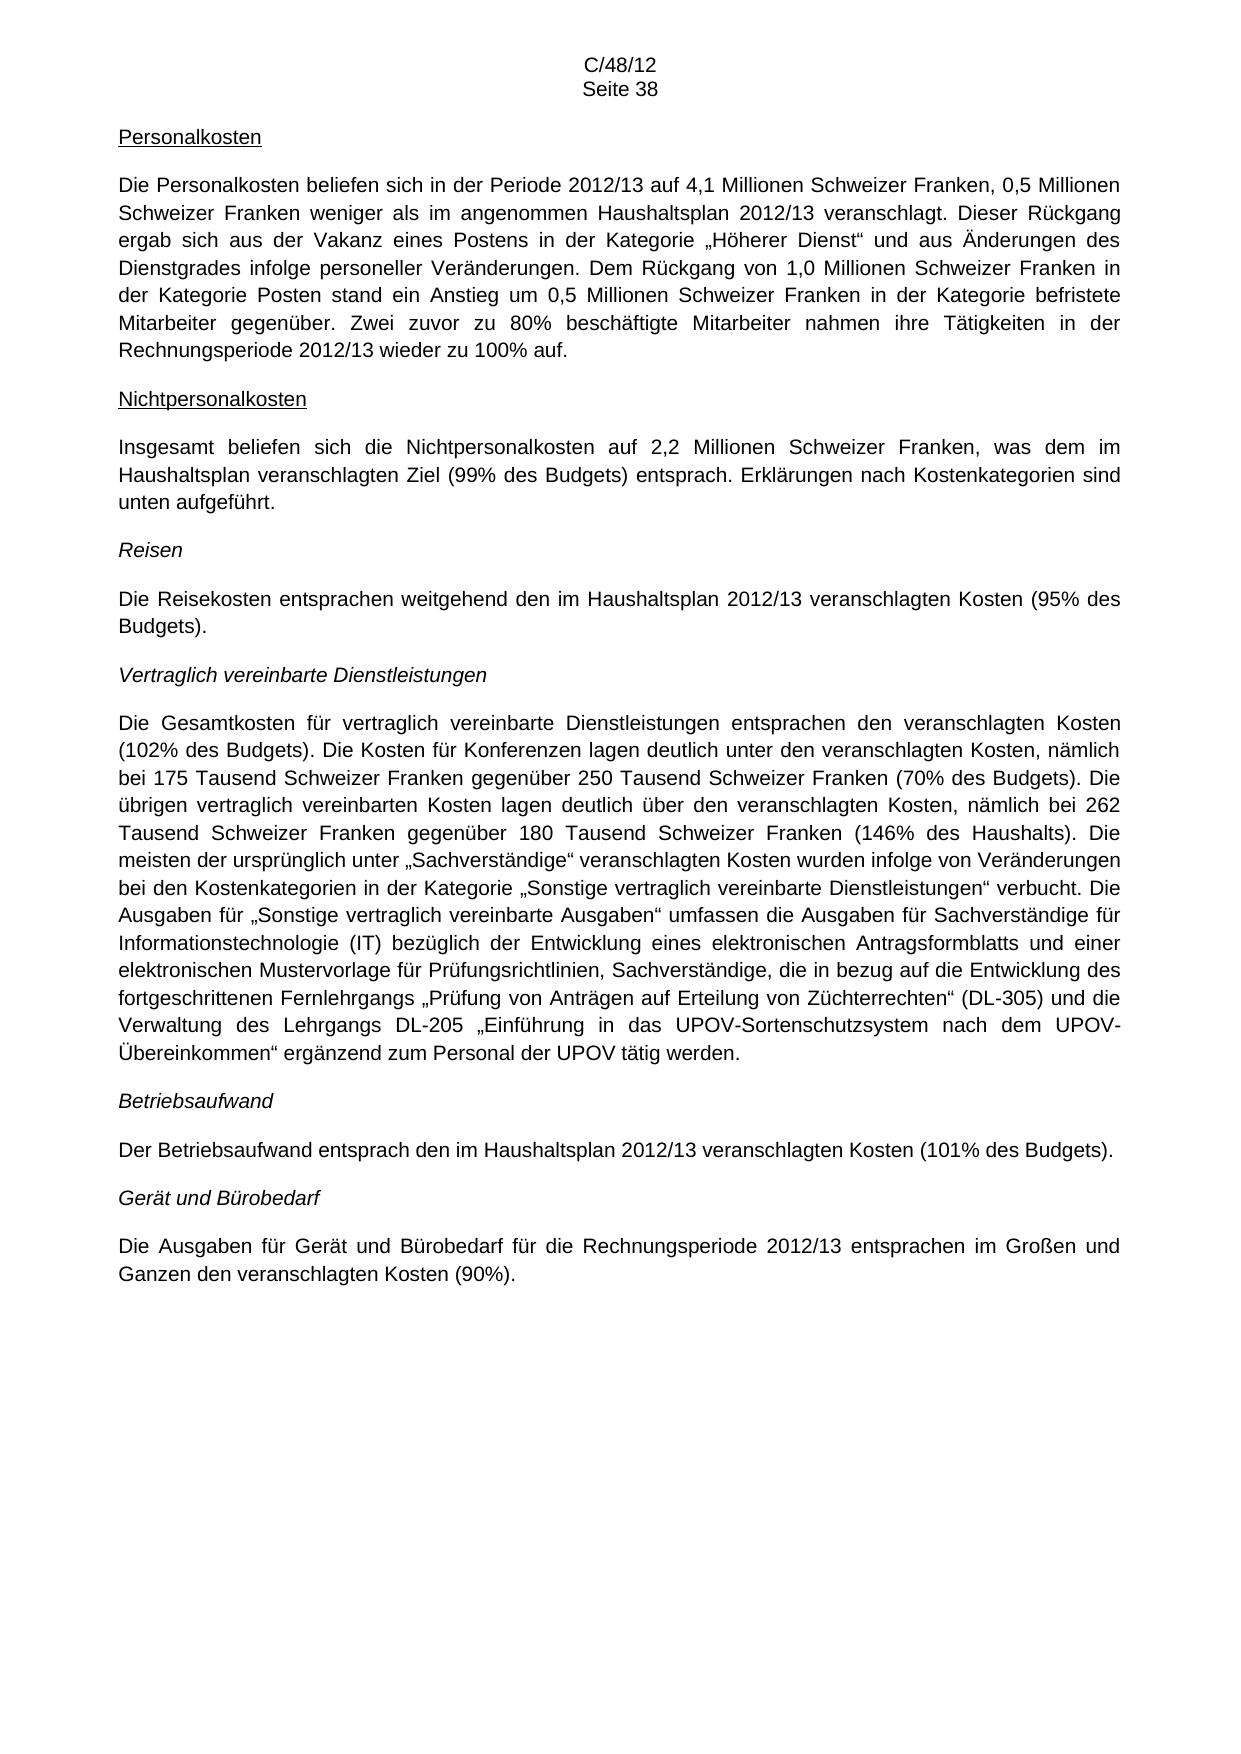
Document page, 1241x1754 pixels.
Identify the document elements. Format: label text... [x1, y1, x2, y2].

text Die Personalkosten beliefen sich in der Periode 2012/13 auf 4,1 Millionen Schweizer Franken, 0,5 Millionen Schweizer Franken weniger als im angenommen Haushaltsplan 2012/13 veranschlagt. Dieser Rückgang ergab sich aus der Vakanz eines Postens in der Kategorie „Höherer Dienst“ und aus Änderungen des Dienstgrades infolge personeller Veränderungen. Dem Rückgang von 1,0 Millionen Schweizer Franken in der Kategorie Posten stand ein Anstieg um 0,5 Millionen Schweizer Franken in der Kategorie befristete Mitarbeiter gegenüber. Zwei zuvor zu 80% beschäftigte Mitarbeiter nahmen ihre Tätigkeiten in der Rechnungsperiode 2012/13 wieder zu 100% auf. [118, 173, 1122, 362]
text Insgesamt beliefen sich die Nichtpersonalkosten auf 2,2 Millionen Schweizer Franken, was dem im Haushaltsplan veranschlagten Ziel (99% des Budgets) entsprach. Erklärungen nach Kostenkategorien sind unten aufgeführt. [118, 435, 1122, 514]
text Personalkosten [118, 125, 1122, 149]
text Die Ausgaben für Gerät und Bürobedarf für die Rechnungsperiode 2012/13 entsprachen im Großen und Ganzen den veranschlagten Kosten (90%). [118, 1234, 1122, 1286]
text Betriebsaufwand [118, 1089, 1122, 1113]
text Reisen [118, 538, 1122, 562]
text Der Betriebsaufwand entsprach den im Haushaltsplan 2012/13 veranschlagten Kosten (101% des Budgets). [118, 1137, 1122, 1161]
text Gerät und Bürobedarf [118, 1186, 1122, 1210]
text Nichtpersonalkosten [118, 387, 1122, 411]
text Die Gesamtkosten für vertraglich vereinbarte Dienstleistungen entsprachen den veranschlagten Kosten (102% des Budgets). Die Kosten für Konferenzen lagen deutlich unter den veranschlagten Kosten, nämlich bei 175 Tausend Schweizer Franken gegenüber 250 Tausend Schweizer Franken (70% des Budgets). Die übrigen vertraglich vereinbarten Kosten lagen deutlich über den veranschlagten Kosten, nämlich bei 262 Tausend Schweizer Franken gegenüber 180 Tausend Schweizer Franken (146% des Haushalts). Die meisten der ursprünglich unter „Sachverständige“ veranschlagten Kosten wurden infolge von Veränderungen bei den Kostenkategorien in der Kategorie „Sonstige vertraglich vereinbarte Dienstleistungen“ verbucht. Die Ausgaben für „Sonstige vertraglich vereinbarte Ausgaben“ umfassen die Ausgaben für Sachverständige für Informationstechnologie (IT) bezüglich der Entwicklung eines elektronischen Antragsformblatts und einer elektronischen Mustervorlage für Prüfungsrichtlinien, Sachverständige, die in bezug auf die Entwicklung des fortgeschrittenen Fernlehrgangs „Prüfung von Anträgen auf Erteilung von Züchterrechten“ (DL-305) und die Verwaltung des Lehrgangs DL-205 „Einführung in das UPOV-Sortenschutzsystem nach dem UPOV-Übereinkommen“ ergänzend zum Personal der UPOV tätig werden. [118, 711, 1122, 1065]
text Die Reisekosten entsprachen weitgehend den im Haushaltsplan 2012/13 veranschlagten Kosten (95% des Budgets). [118, 587, 1122, 638]
text Vertraglich vereinbarte Dienstleistungen [118, 662, 1122, 686]
